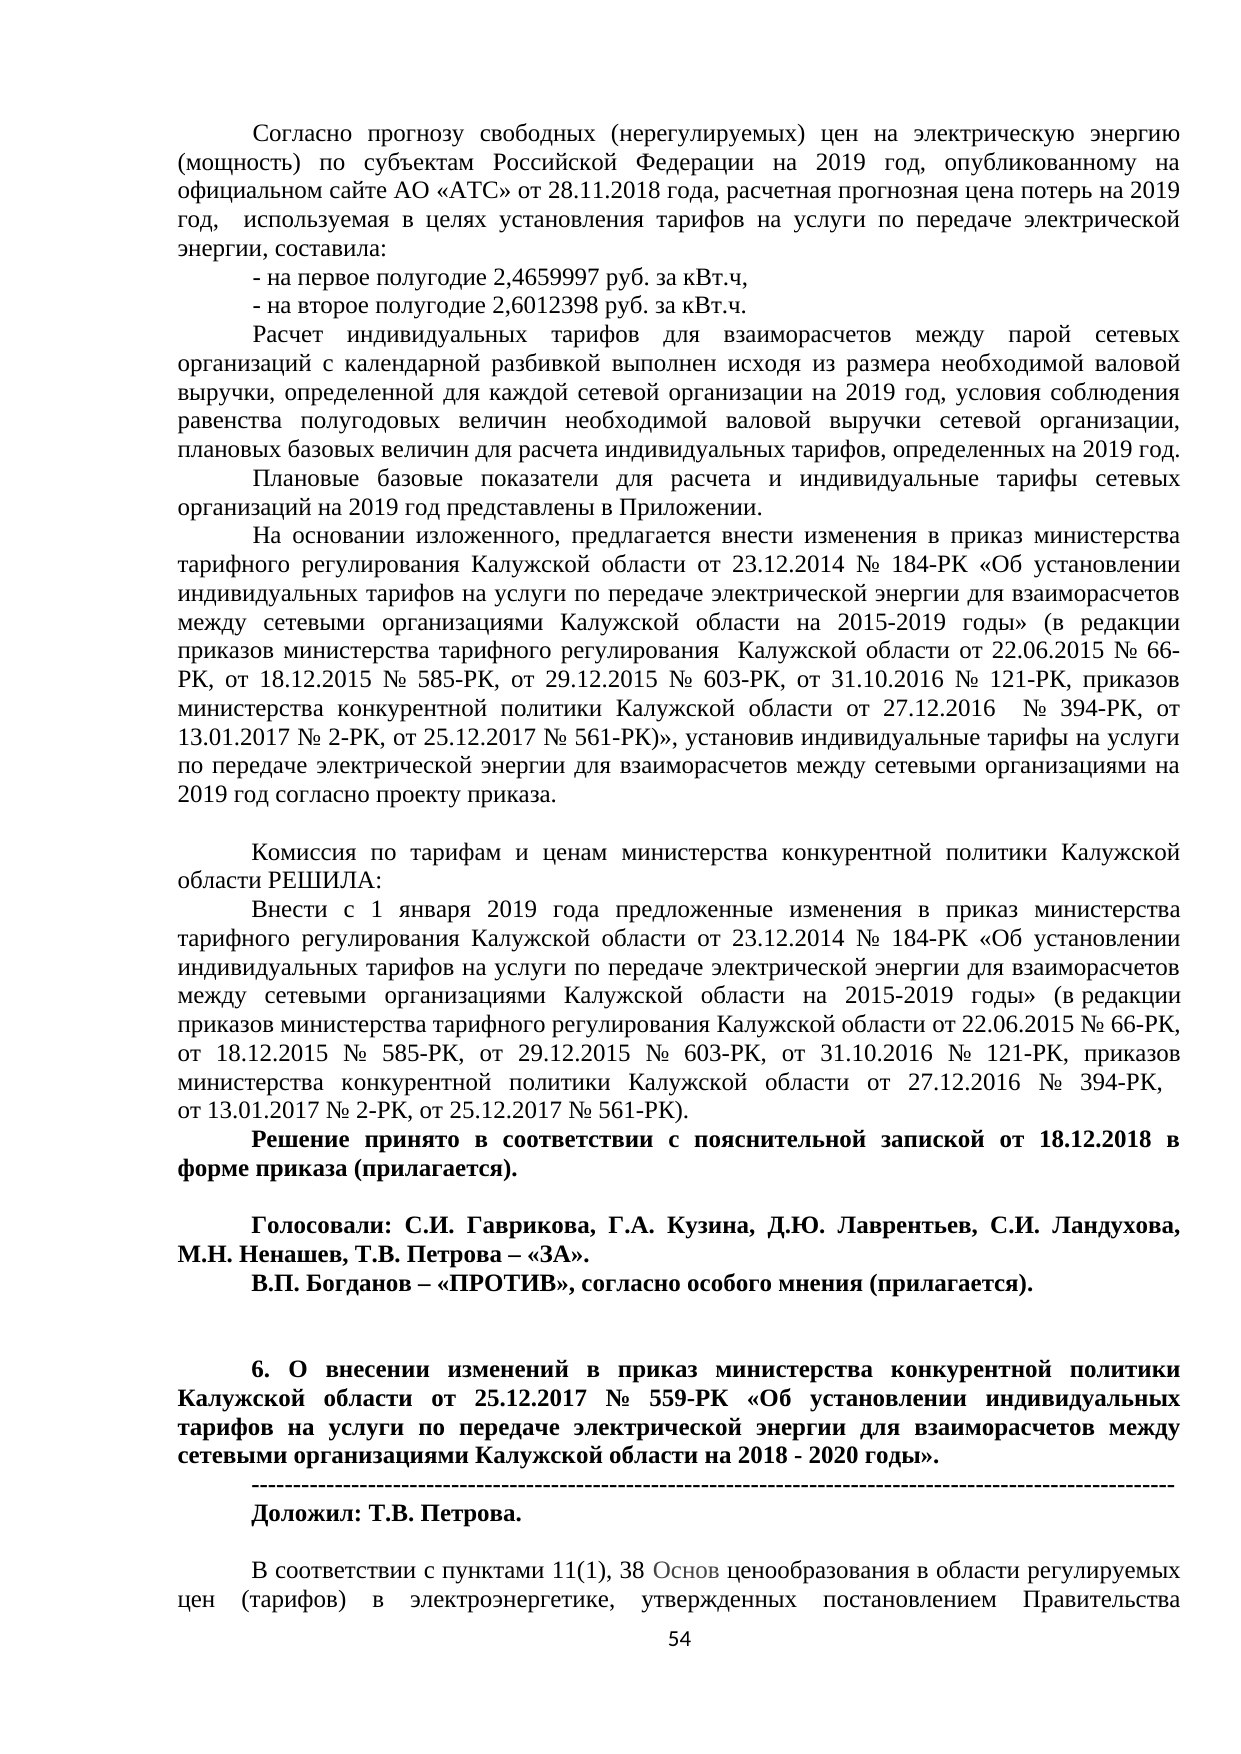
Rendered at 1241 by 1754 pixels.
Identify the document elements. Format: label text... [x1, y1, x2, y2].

text - на первое полугодие 2,4659997 руб. за кВт.ч, [177, 262, 1181, 291]
text Согласно прогнозу свободных (нерегулируемых) цен на электрическую энергию (мощность) по субъектам Российской Федерации на 2019 год, опубликованному на официальном сайте АО «АТС» от 28.11.2018 года, расчетная прогнозная цена потерь на 2019 год, используемая в целях установления тарифов на услуги по передаче электрической энергии, составила: [177, 118, 1181, 262]
text 6. О внесении изменений в приказ министерства конкурентной политики Калужской области от 25.12.2017 № 559-РК «Об установлении индивидуальных тарифов на услуги по передаче электрической энергии для взаиморасчетов между сетевыми организациями Калужской области на 2018 - 2020 годы». [177, 1354, 1181, 1469]
text На основании изложенного, предлагается внести изменения в приказ министерства тарифного регулирования Калужской области от 23.12.2014 № 184-РК «Об установлении индивидуальных тарифов на услуги по передаче электрической энергии для взаиморасчетов между сетевыми организациями Калужской области на 2015-2019 годы» (в редакции приказов министерства тарифного регулирования Калужской области от 22.06.2015 № 66-РК, от 18.12.2015 № 585-РК, от 29.12.2015 № 603-РК, от 31.10.2016 № 121-РК, приказов министерства конкурентной политики Калужской области от 27.12.2016 № 394-РК, от 13.01.2017 № 2-РК, от 25.12.2017 № 561-РК)», установив индивидуальные тарифы на услуги по передаче электрической энергии для взаиморасчетов между сетевыми организациями на 2019 год согласно проекту приказа. [177, 521, 1181, 808]
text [177, 1556, 1181, 1613]
text - на второе полугодие 2,6012398 руб. за кВт.ч. [177, 291, 1181, 319]
text Внести с 1 января 2019 года предложенные изменения в приказ министерства тарифного регулирования Калужской области от 23.12.2014 № 184-РК «Об установлении индивидуальных тарифов на услуги по передаче электрической энергии для взаиморасчетов между сетевыми организациями Калужской области на 2015-2019 годы» (в редакции приказов министерства тарифного регулирования Калужской области от 22.06.2015 № 66-РК, от 18.12.2015 № 585-РК, от 29.12.2015 № 603-РК, от 31.10.2016 № 121-РК, приказов министерства конкурентной политики Калужской области от 27.12.2016 № 394-РК, от 13.01.2017 № 2-РК, от 25.12.2017 № 561-РК). [177, 894, 1181, 1124]
text Доложил: Т.В. Петрова. [177, 1498, 1181, 1527]
text В.П. Богданов – «ПРОТИВ», согласно особого мнения (прилагается). [177, 1268, 1181, 1297]
text Плановые базовые показатели для расчета и индивидуальные тарифы сетевых организаций на 2019 год представлены в Приложении. [177, 463, 1181, 521]
text Решение принято в соответствии с пояснительной запиской от 18.12.2018 в форме приказа (прилагается). [177, 1124, 1181, 1182]
text Расчет индивидуальных тарифов для взаиморасчетов между парой сетевых организаций с календарной разбивкой выполнен исходя из размера необходимой валовой выручки, определенной для каждой сетевой организации на 2019 год, условия соблюдения равенства полугодовых величин необходимой валовой выручки сетевой организации, плановых базовых величин для расчета индивидуальных тарифов, определенных на 2019 год. [177, 319, 1181, 463]
text Голосовали: С.И. Гаврикова, Г.А. Кузина, Д.Ю. Лаврентьев, С.И. Ландухова, М.Н. Ненашев, Т.В. Петрова – «ЗА». [177, 1211, 1181, 1268]
text Комиссия по тарифам и ценам министерства конкурентной политики Калужской области РЕШИЛА: [177, 837, 1181, 894]
text --------------------------------------------------------------------------------------------------------------- [177, 1469, 1181, 1498]
